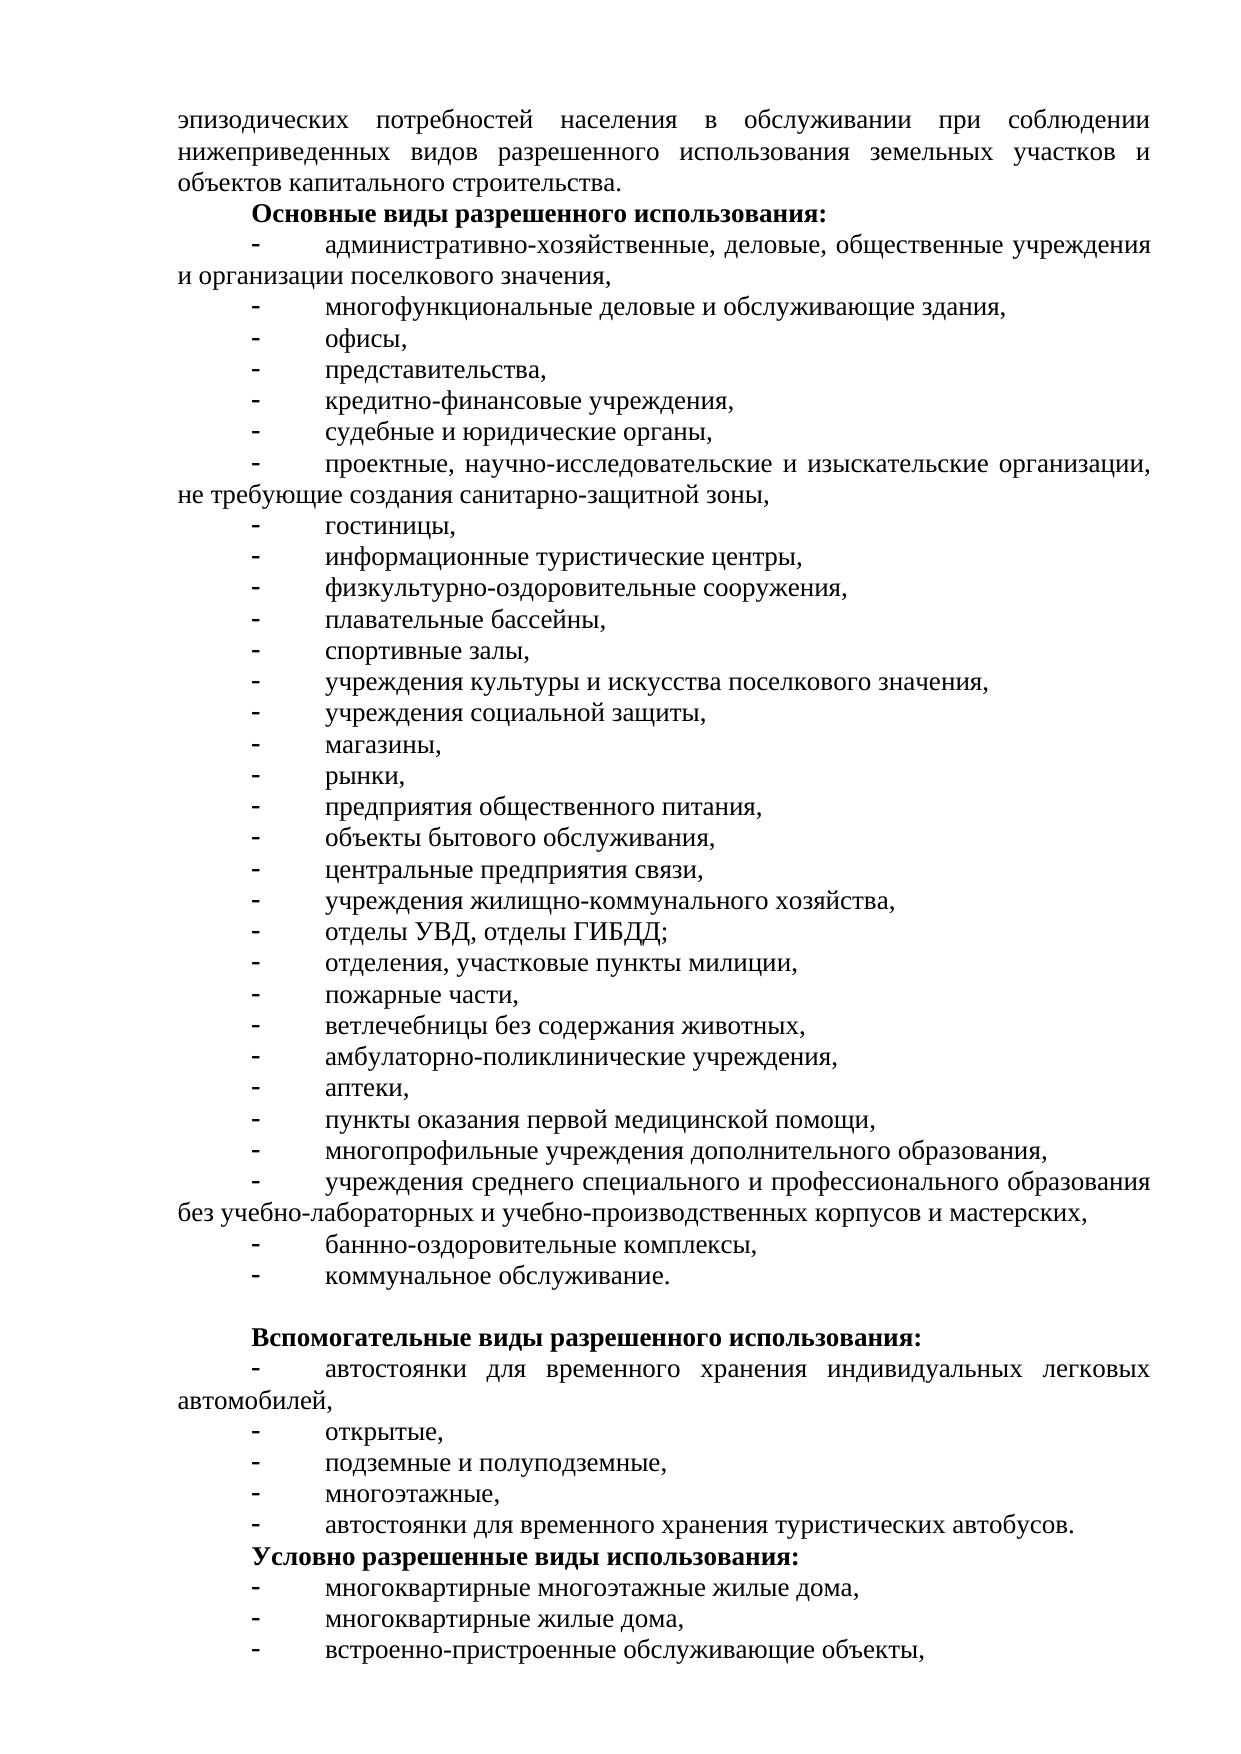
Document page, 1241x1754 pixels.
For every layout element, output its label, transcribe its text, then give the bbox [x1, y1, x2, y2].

list судебные и юридические органы, [177, 415, 1152, 447]
list амбулаторно-поликлинические учреждения, [177, 1040, 1152, 1072]
list автостоянки для временного хранения индивидуальных легковых автомобилей, [177, 1352, 1152, 1415]
list центральные предприятия связи, [177, 853, 1152, 884]
list административно-хозяйственные, деловые, общественные учреждения и организации поселкового значения, [177, 228, 1152, 290]
list гостиницы, [177, 509, 1152, 540]
list аптеки, [177, 1072, 1152, 1103]
list автостоянки для временного хранения туристических автобусов. [177, 1509, 1152, 1540]
text Основные виды разрешенного использования: [177, 197, 1152, 228]
list объекты бытового обслуживания, [177, 822, 1152, 853]
list пожарные части, [177, 978, 1152, 1009]
list учреждения среднего специального и профессионального образования без учебно-лабораторных и учебно-производственных корпусов и мастерских, [177, 1165, 1152, 1228]
list многопрофильные учреждения дополнительного образования, [177, 1134, 1152, 1165]
text Условно разрешенные виды использования: [177, 1540, 1152, 1571]
list представительства, [177, 353, 1152, 384]
list спортивные залы, [177, 634, 1152, 665]
list пункты оказания первой медицинской помощи, [177, 1103, 1152, 1134]
list коммунальное обслуживание. [177, 1259, 1152, 1290]
list магазины, [177, 728, 1152, 759]
list учреждения социальной защиты, [177, 697, 1152, 728]
list отделения, участковые пункты милиции, [177, 947, 1152, 978]
list проектные, научно-исследовательские и изыскательские организации, не требующие создания санитарно-защитной зоны, [177, 447, 1152, 509]
list учреждения культуры и искусства поселкового значения, [177, 665, 1152, 697]
list отделы УВД, отделы ГИБДД; [177, 915, 1152, 947]
list многоквартирные жилые дома, [177, 1602, 1152, 1633]
list кредитно-финансовые учреждения, [177, 384, 1152, 415]
list рынки, [177, 759, 1152, 790]
list многоэтажные, [177, 1477, 1152, 1509]
list плавательные бассейны, [177, 603, 1152, 634]
list подземные и полуподземные, [177, 1446, 1152, 1477]
list физкультурно-оздоровительные сооружения, [177, 572, 1152, 603]
list открытые, [177, 1415, 1152, 1446]
list многоквартирные многоэтажные жилые дома, [177, 1571, 1152, 1602]
list встроенно-пристроенные обслуживающие объекты, [177, 1633, 1152, 1665]
list баннно-оздоровительные комплексы, [177, 1228, 1152, 1259]
list офисы, [177, 322, 1152, 353]
list предприятия общественного питания, [177, 790, 1152, 822]
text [177, 103, 1152, 197]
list информационные туристические центры, [177, 540, 1152, 572]
list многофункциональные деловые и обслуживающие здания, [177, 290, 1152, 322]
text Вспомогательные виды разрешенного использования: [177, 1321, 1152, 1352]
list ветлечебницы без содержания животных, [177, 1009, 1152, 1040]
list учреждения жилищно-коммунального хозяйства, [177, 884, 1152, 915]
